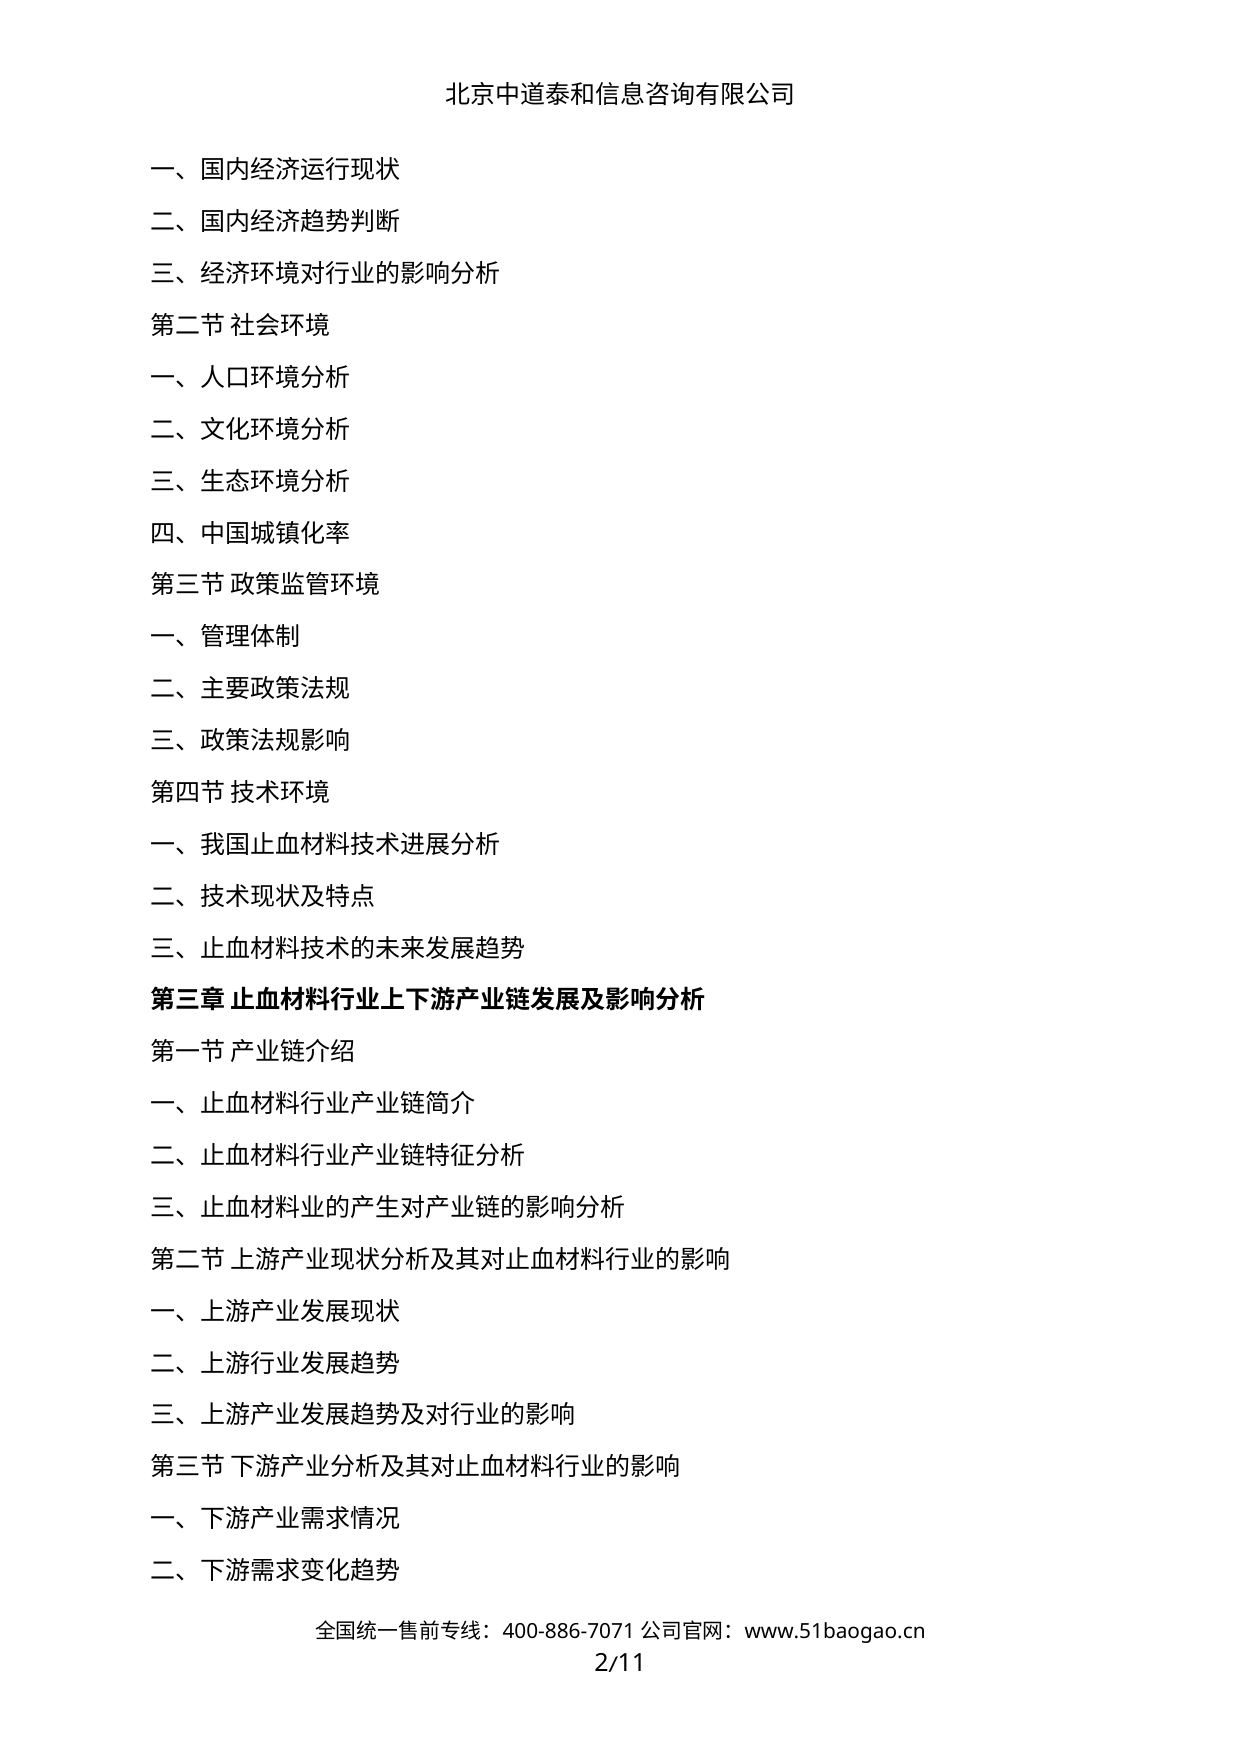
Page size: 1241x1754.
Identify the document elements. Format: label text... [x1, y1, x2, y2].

text 第二节 社会环境 [150, 306, 1090, 342]
text 二、文化环境分析 [150, 409, 1090, 446]
text 二、下游需求变化趋势 [150, 1551, 1090, 1587]
text 第四节 技术环境 [150, 772, 1090, 809]
text 一、国内经济运行现状 [150, 150, 1090, 186]
text 一、上游产业发展现状 [150, 1291, 1090, 1327]
text 二、国内经济趋势判断 [150, 202, 1090, 238]
text 一、下游产业需求情况 [150, 1499, 1090, 1535]
text 四、中国城镇化率 [150, 513, 1090, 549]
text 三、上游产业发展趋势及对行业的影响 [150, 1395, 1090, 1431]
text 二、技术现状及特点 [150, 876, 1090, 912]
text 第三章 止血材料行业上下游产业链发展及影响分析 [150, 980, 1090, 1016]
text 一、我国止血材料技术进展分析 [150, 824, 1090, 861]
text 第二节 上游产业现状分析及其对止血材料行业的影响 [150, 1239, 1090, 1276]
text 一、人口环境分析 [150, 357, 1090, 394]
text 二、主要政策法规 [150, 669, 1090, 705]
text 三、止血材料业的产生对产业链的影响分析 [150, 1187, 1090, 1224]
text 二、止血材料行业产业链特征分析 [150, 1136, 1090, 1172]
text 一、止血材料行业产业链简介 [150, 1084, 1090, 1120]
text 三、经济环境对行业的影响分析 [150, 254, 1090, 290]
text 三、止血材料技术的未来发展趋势 [150, 928, 1090, 964]
text 二、上游行业发展趋势 [150, 1343, 1090, 1379]
text 第一节 产业链介绍 [150, 1032, 1090, 1068]
text 一、管理体制 [150, 617, 1090, 653]
text 第三节 下游产业分析及其对止血材料行业的影响 [150, 1447, 1090, 1483]
text 三、政策法规影响 [150, 721, 1090, 757]
text 第三节 政策监管环境 [150, 565, 1090, 601]
text 三、生态环境分析 [150, 461, 1090, 497]
